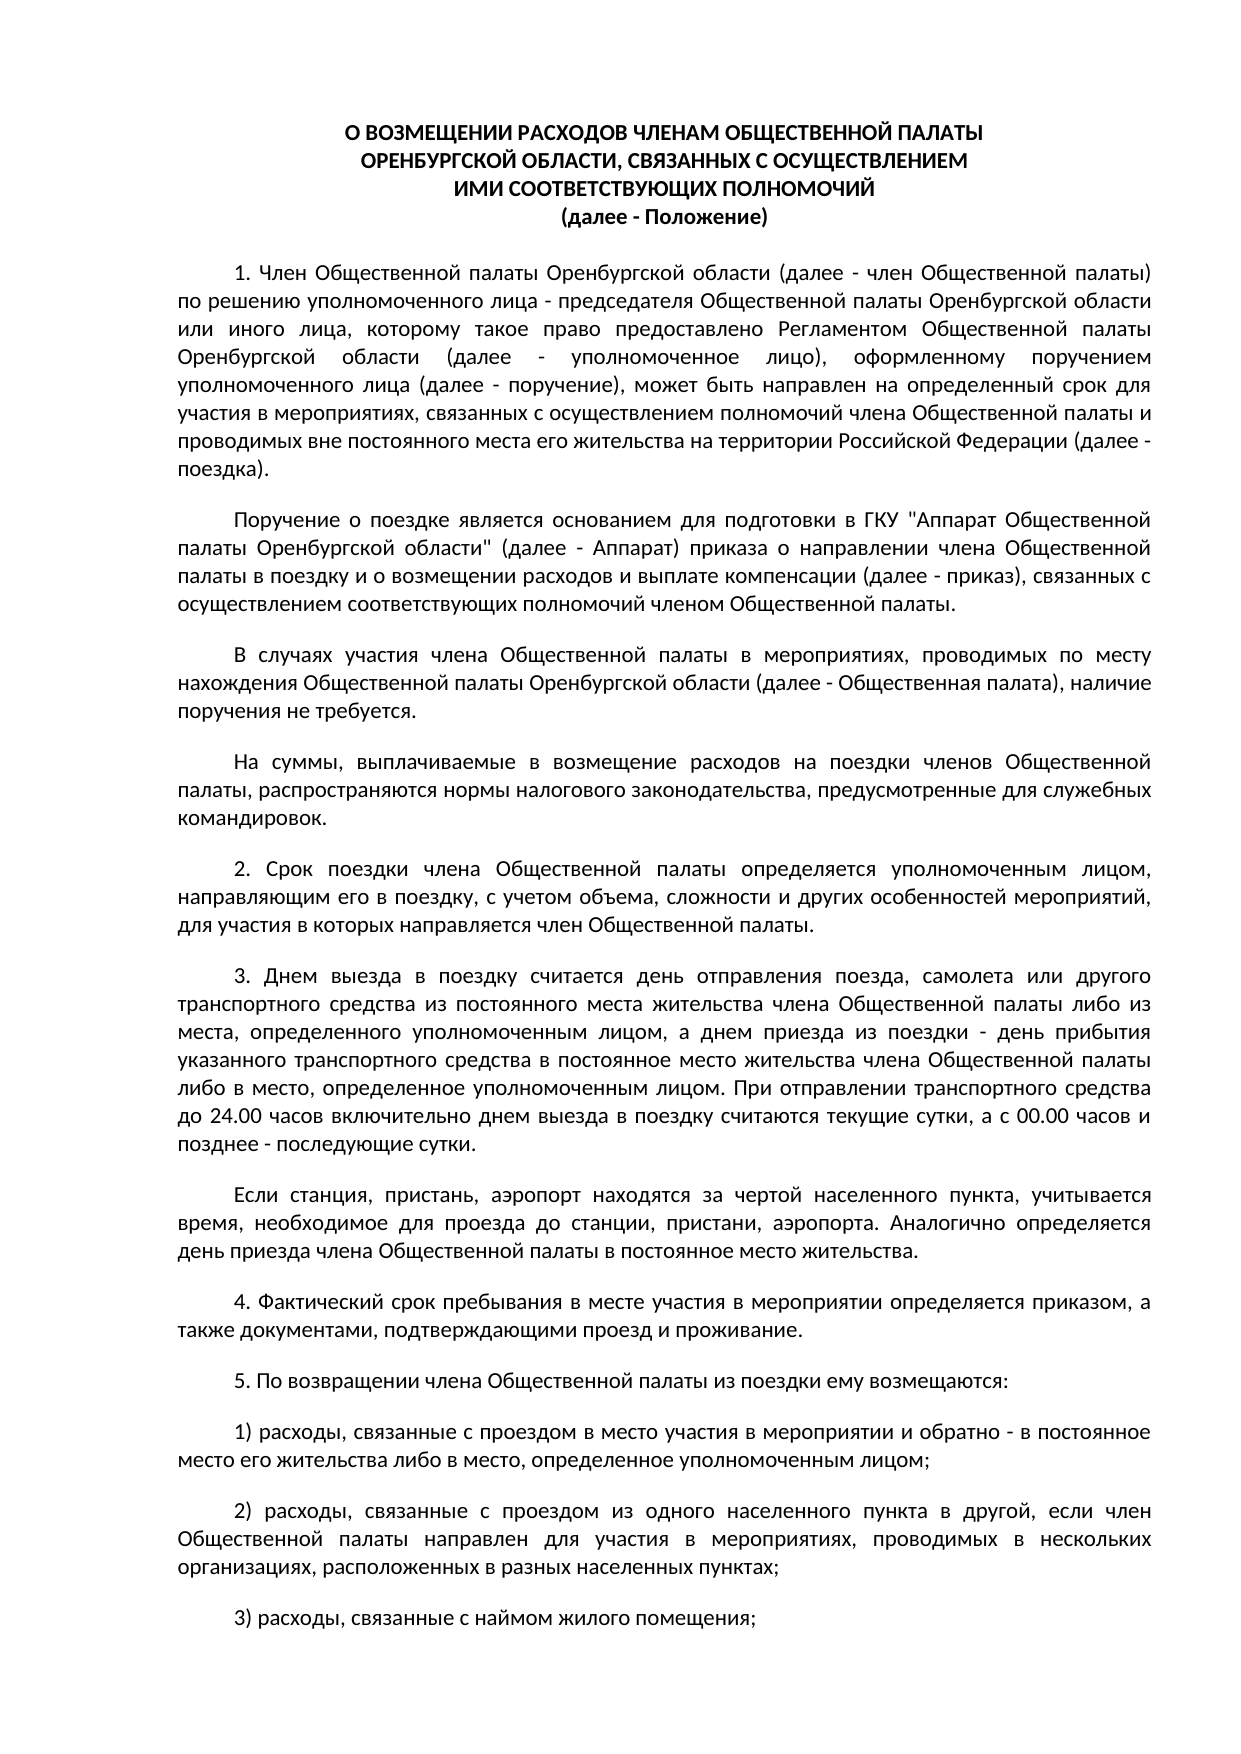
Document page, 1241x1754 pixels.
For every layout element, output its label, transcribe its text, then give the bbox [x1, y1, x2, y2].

title ОРЕНБУРГСКОЙ ОБЛАСТИ, СВЯЗАННЫХ С ОСУЩЕСТВЛЕНИЕМ [177, 146, 1152, 174]
title (далее - Положение) [177, 202, 1152, 230]
text 1) расходы, связанные с проездом в место участия в мероприятии и обратно - в постоянное место его жительства либо в место, определенное уполномоченным лицом; [177, 1417, 1152, 1473]
text 3) расходы, связанные с наймом жилого помещения; [177, 1603, 1152, 1631]
text 2. Срок поездки члена Общественной палаты определяется уполномоченным лицом, направляющим его в поездку, с учетом объема, сложности и других особенностей мероприятий, для участия в которых направляется член Общественной палаты. [177, 854, 1152, 938]
text На суммы, выплачиваемые в возмещение расходов на поездки членов Общественной палаты, распространяются нормы налогового законодательства, предусмотренные для служебных командировок. [177, 747, 1152, 831]
text 1. Член Общественной палаты Оренбургской области (далее - член Общественной палаты) по решению уполномоченного лица - председателя Общественной палаты Оренбургской области или иного лица, которому такое право предоставлено Регламентом Общественной палаты Оренбургской области (далее - уполномоченное лицо), оформленному поручением уполномоченного лица (далее - поручение), может быть направлен на определенный срок для участия в мероприятиях, связанных с осуществлением полномочий члена Общественной палаты и проводимых вне постоянного места его жительства на территории Российской Федерации (далее - поездка). [177, 258, 1152, 482]
text 4. Фактический срок пребывания в месте участия в мероприятии определяется приказом, а также документами, подтверждающими проезд и проживание. [177, 1287, 1152, 1343]
text 2) расходы, связанные с проездом из одного населенного пункта в другой, если член Общественной палаты направлен для участия в мероприятиях, проводимых в нескольких организациях, расположенных в разных населенных пунктах; [177, 1496, 1152, 1580]
text В случаях участия члена Общественной палаты в мероприятиях, проводимых по месту нахождения Общественной палаты Оренбургской области (далее - Общественная палата), наличие поручения не требуется. [177, 640, 1152, 724]
text Если станция, пристань, аэропорт находятся за чертой населенного пункта, учитывается время, необходимое для проезда до станции, пристани, аэропорта. Аналогично определяется день приезда члена Общественной палаты в постоянное место жительства. [177, 1180, 1152, 1264]
title ИМИ СООТВЕТСТВУЮЩИХ ПОЛНОМОЧИЙ [177, 174, 1152, 202]
title О ВОЗМЕЩЕНИИ РАСХОДОВ ЧЛЕНАМ ОБЩЕСТВЕННОЙ ПАЛАТЫ [177, 118, 1152, 146]
text 5. По возвращении члена Общественной палаты из поездки ему возмещаются: [177, 1366, 1152, 1394]
text Поручение о поездке является основанием для подготовки в ГКУ "Аппарат Общественной палаты Оренбургской области" (далее - Аппарат) приказа о направлении члена Общественной палаты в поездку и о возмещении расходов и выплате компенсации (далее - приказ), связанных с осуществлением соответствующих полномочий членом Общественной палаты. [177, 505, 1152, 617]
text 3. Днем выезда в поездку считается день отправления поезда, самолета или другого транспортного средства из постоянного места жительства члена Общественной палаты либо из места, определенного уполномоченным лицом, а днем приезда из поездки - день прибытия указанного транспортного средства в постоянное место жительства члена Общественной палаты либо в место, определенное уполномоченным лицом. При отправлении транспортного средства до 24.00 часов включительно днем выезда в поездку считаются текущие сутки, а с 00.00 часов и позднее - последующие сутки. [177, 961, 1152, 1157]
